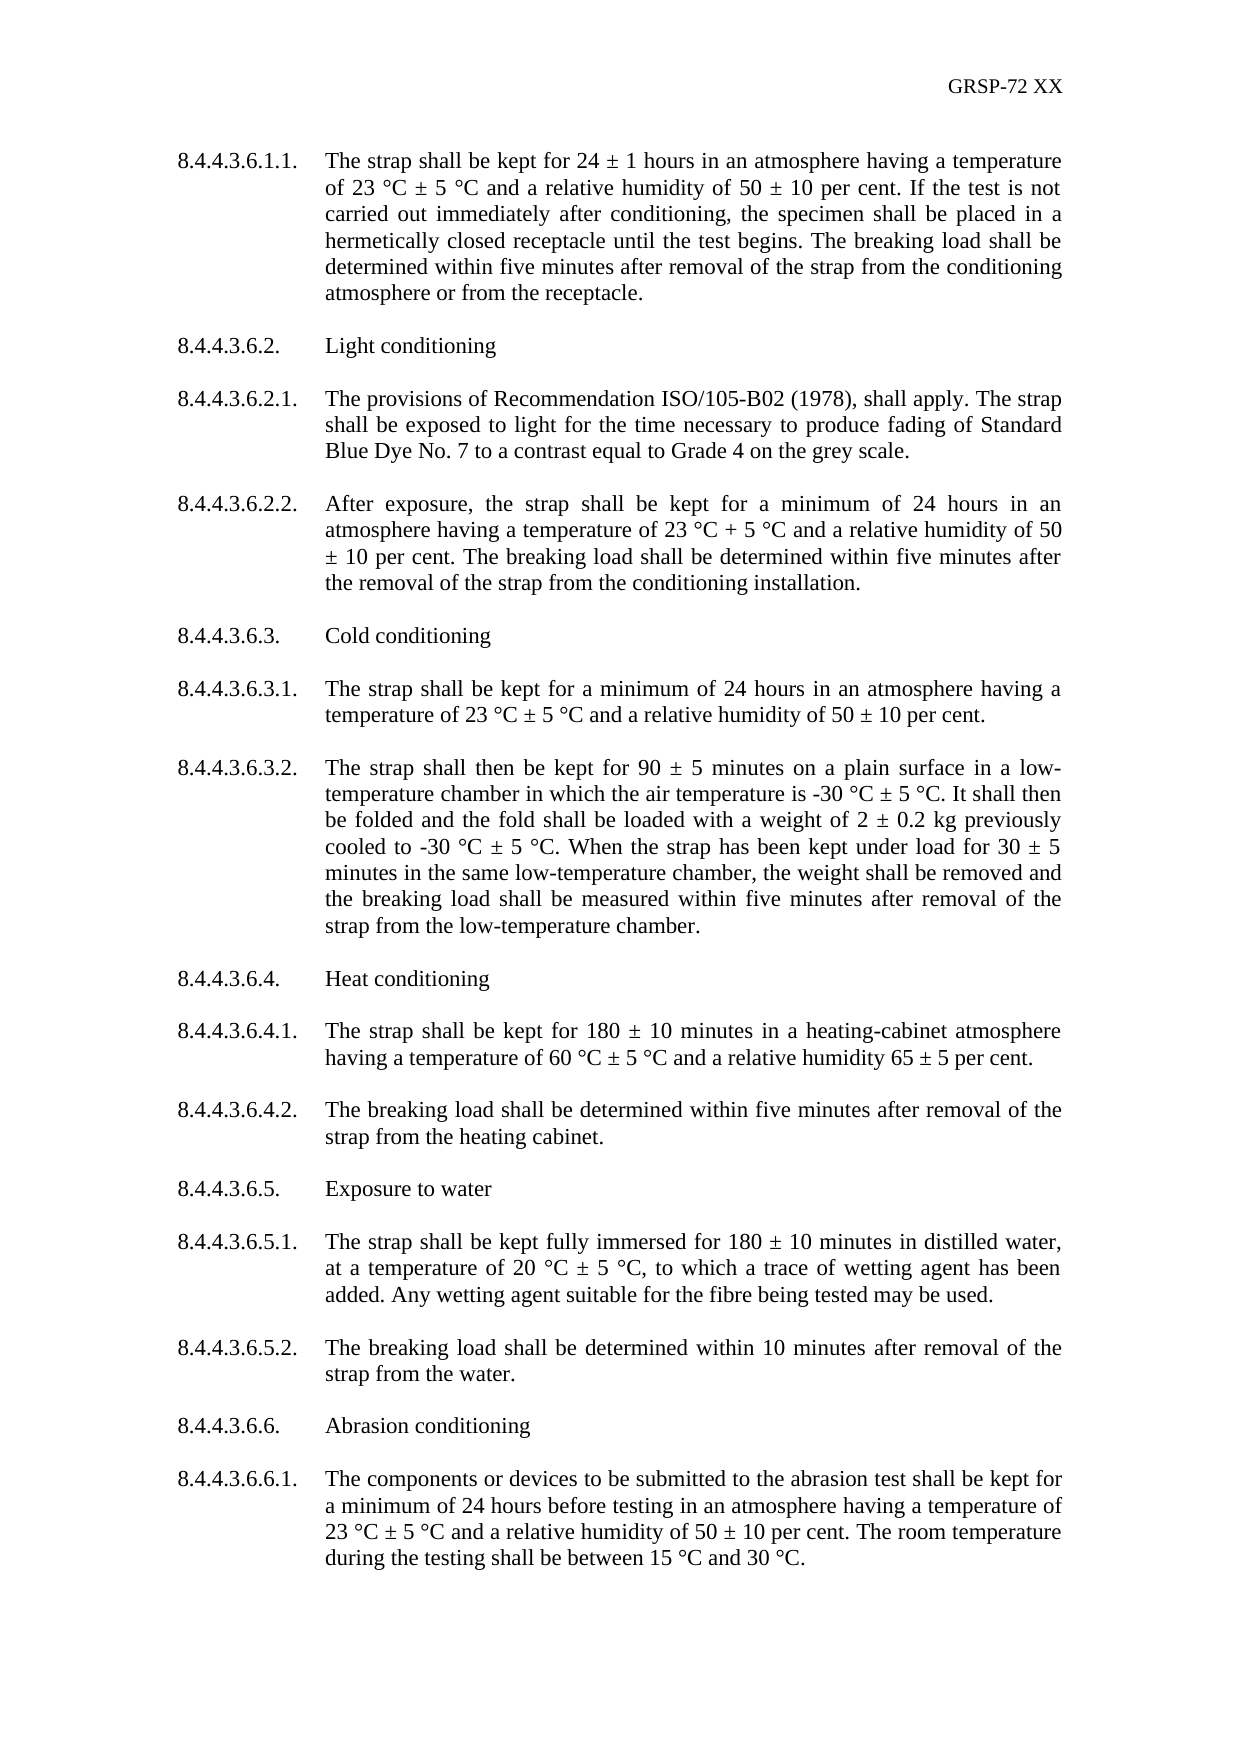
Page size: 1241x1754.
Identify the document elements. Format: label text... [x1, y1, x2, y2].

text 8.4.4.3.6.5. Exposure to water [177, 1175, 1063, 1202]
text 8.4.4.3.6.5.2. The breaking load shall be determined within 10 minutes after removal of the strap from the water. [177, 1333, 1063, 1386]
text 8.4.4.3.6.3. Cold conditioning [177, 622, 1063, 648]
text 8.4.4.3.6.2.1. The provisions of Recommendation ISO/105-B02 (1978), shall apply. The strap shall be exposed to light for the time necessary to produce fading of Standard Blue Dye No. 7 to a contrast equal to Grade 4 on the grey scale. [177, 385, 1063, 464]
text 8.4.4.3.6.5.1. The strap shall be kept fully immersed for 180 ± 10 minutes in distilled water, at a temperature of 20 °C ± 5 °C, to which a trace of wetting agent has been added. Any wetting agent suitable for the fibre being tested may be used. [177, 1228, 1063, 1307]
text 8.4.4.3.6.6.1. The components or devices to be submitted to the abrasion test shall be kept for a minimum of 24 hours before testing in an atmosphere having a temperature of 23 °C ± 5 °C and a relative humidity of 50 ± 10 per cent. The room temperature during the testing shall be between 15 °C and 30 °C. [177, 1465, 1063, 1571]
text 8.4.4.3.6.2.2. After exposure, the strap shall be kept for a minimum of 24 hours in an atmosphere having a temperature of 23 °C + 5 °C and a relative humidity of 50 ± 10 per cent. The breaking load shall be determined within five minutes after the removal of the strap from the conditioning installation. [177, 490, 1063, 596]
text 8.4.4.3.6.6. Abrasion conditioning [177, 1413, 1063, 1439]
text 8.4.4.3.6.4.2. The breaking load shall be determined within five minutes after removal of the strap from the heating cabinet. [177, 1096, 1063, 1149]
text 8.4.4.3.6.3.2. The strap shall then be kept for 90 ± 5 minutes on a plain surface in a low-temperature chamber in which the air temperature is -30 °C ± 5 °C. It shall then be folded and the fold shall be loaded with a weight of 2 ± 0.2 kg previously cooled to -30 °C ± 5 °C. When the strap has been kept under load for 30 ± 5 minutes in the same low-temperature chamber, the weight shall be removed and the breaking load shall be measured within five minutes after removal of the strap from the low-temperature chamber. [177, 754, 1063, 938]
text 8.4.4.3.6.4. Heat conditioning [177, 964, 1063, 991]
text 8.4.4.3.6.2. Light conditioning [177, 332, 1063, 358]
text 8.4.4.3.6.4.1. The strap shall be kept for 180 ± 10 minutes in a heating-cabinet atmosphere having a temperature of 60 °C ± 5 °C and a relative humidity 65 ± 5 per cent. [177, 1017, 1063, 1070]
text 8.4.4.3.6.3.1. The strap shall be kept for a minimum of 24 hours in an atmosphere having a temperature of 23 °C ± 5 °C and a relative humidity of 50 ± 10 per cent. [177, 675, 1063, 727]
text 8.4.4.3.6.1.1. The strap shall be kept for 24 ± 1 hours in an atmosphere having a temperature of 23 °C ± 5 °C and a relative humidity of 50 ± 10 per cent. If the test is not carried out immediately after conditioning, the specimen shall be placed in a hermetically closed receptacle until the test begins. The breaking load shall be determined within five minutes after removal of the strap from the conditioning atmosphere or from the receptacle. [177, 148, 1063, 306]
